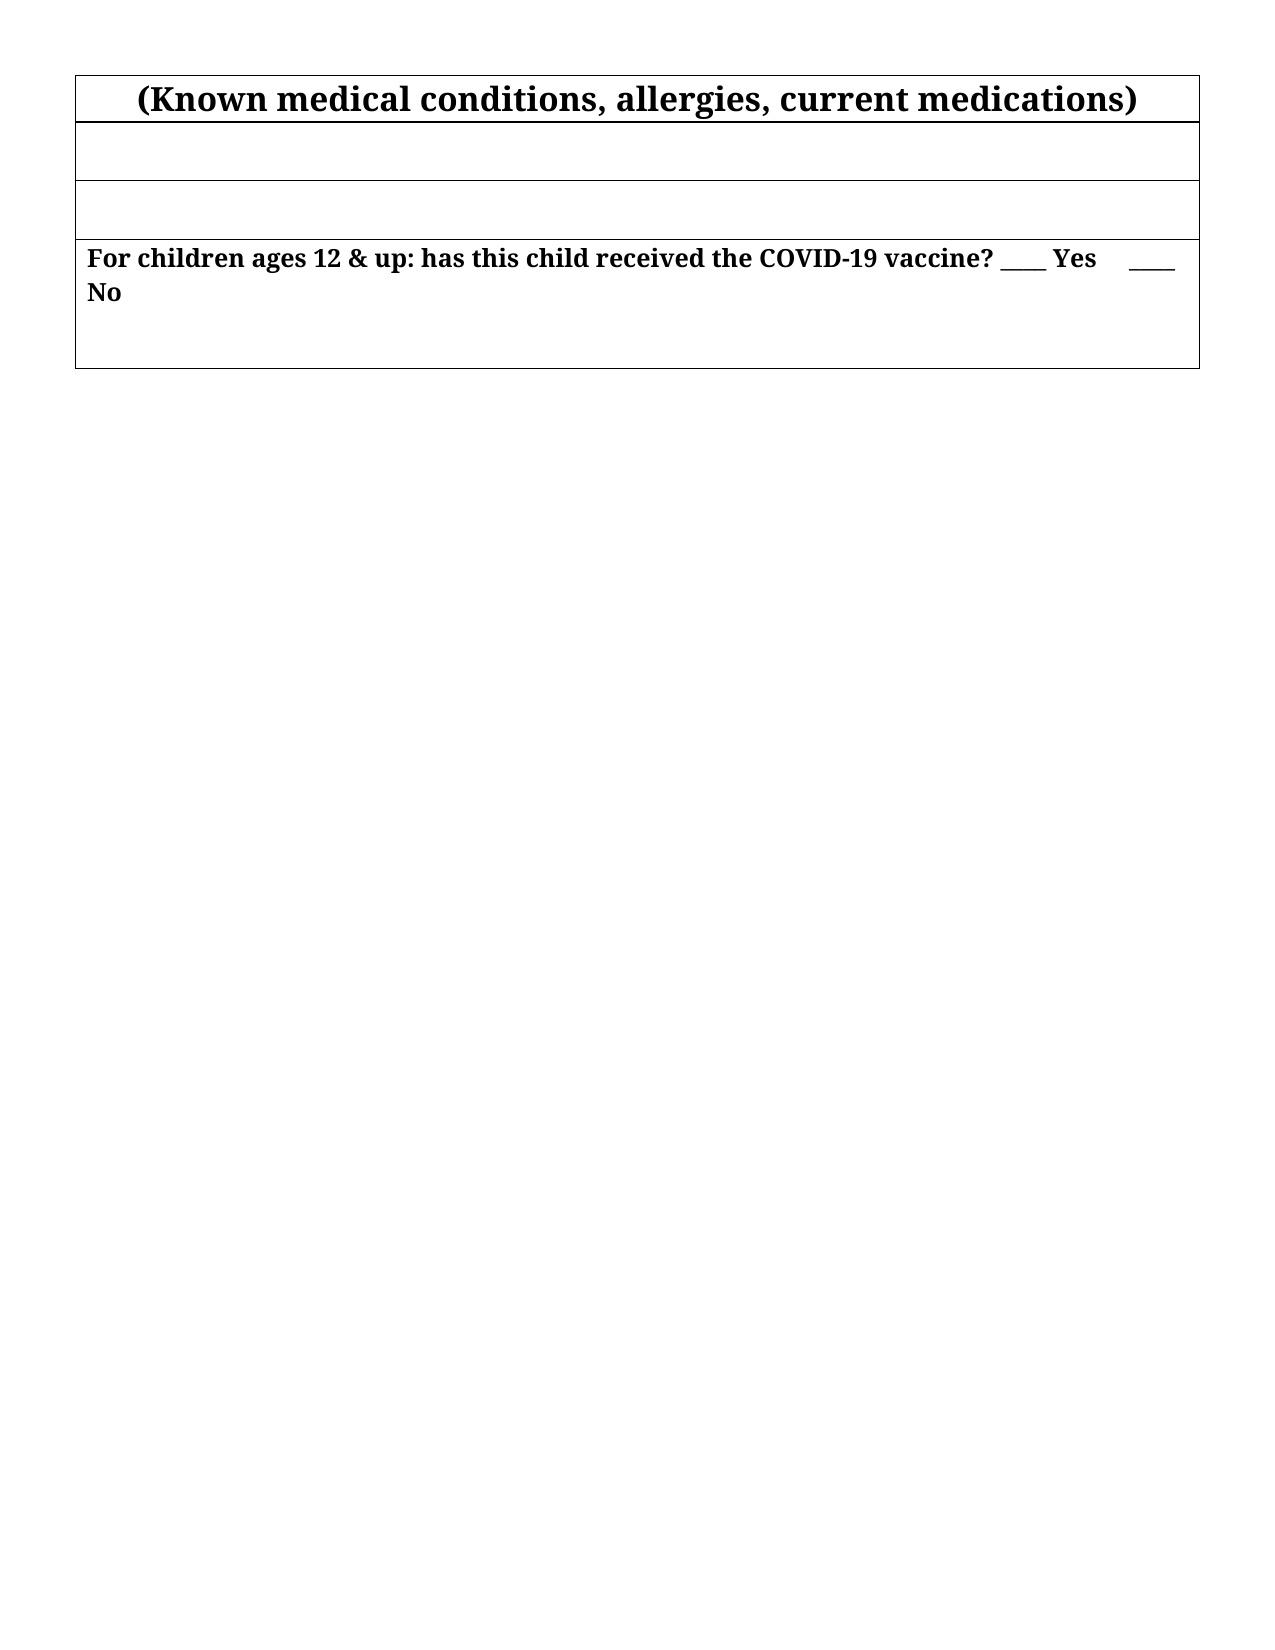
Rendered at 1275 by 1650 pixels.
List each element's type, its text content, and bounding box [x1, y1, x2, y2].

table_cell For children ages 12 & up: has this child received the COVID-19 vaccine? ____ Yes ____ No [76, 240, 1199, 368]
table_cell [76, 123, 1199, 180]
table_cell [76, 181, 1199, 239]
table_header (Known medical conditions, allergies, current medications) [76, 76, 1199, 121]
